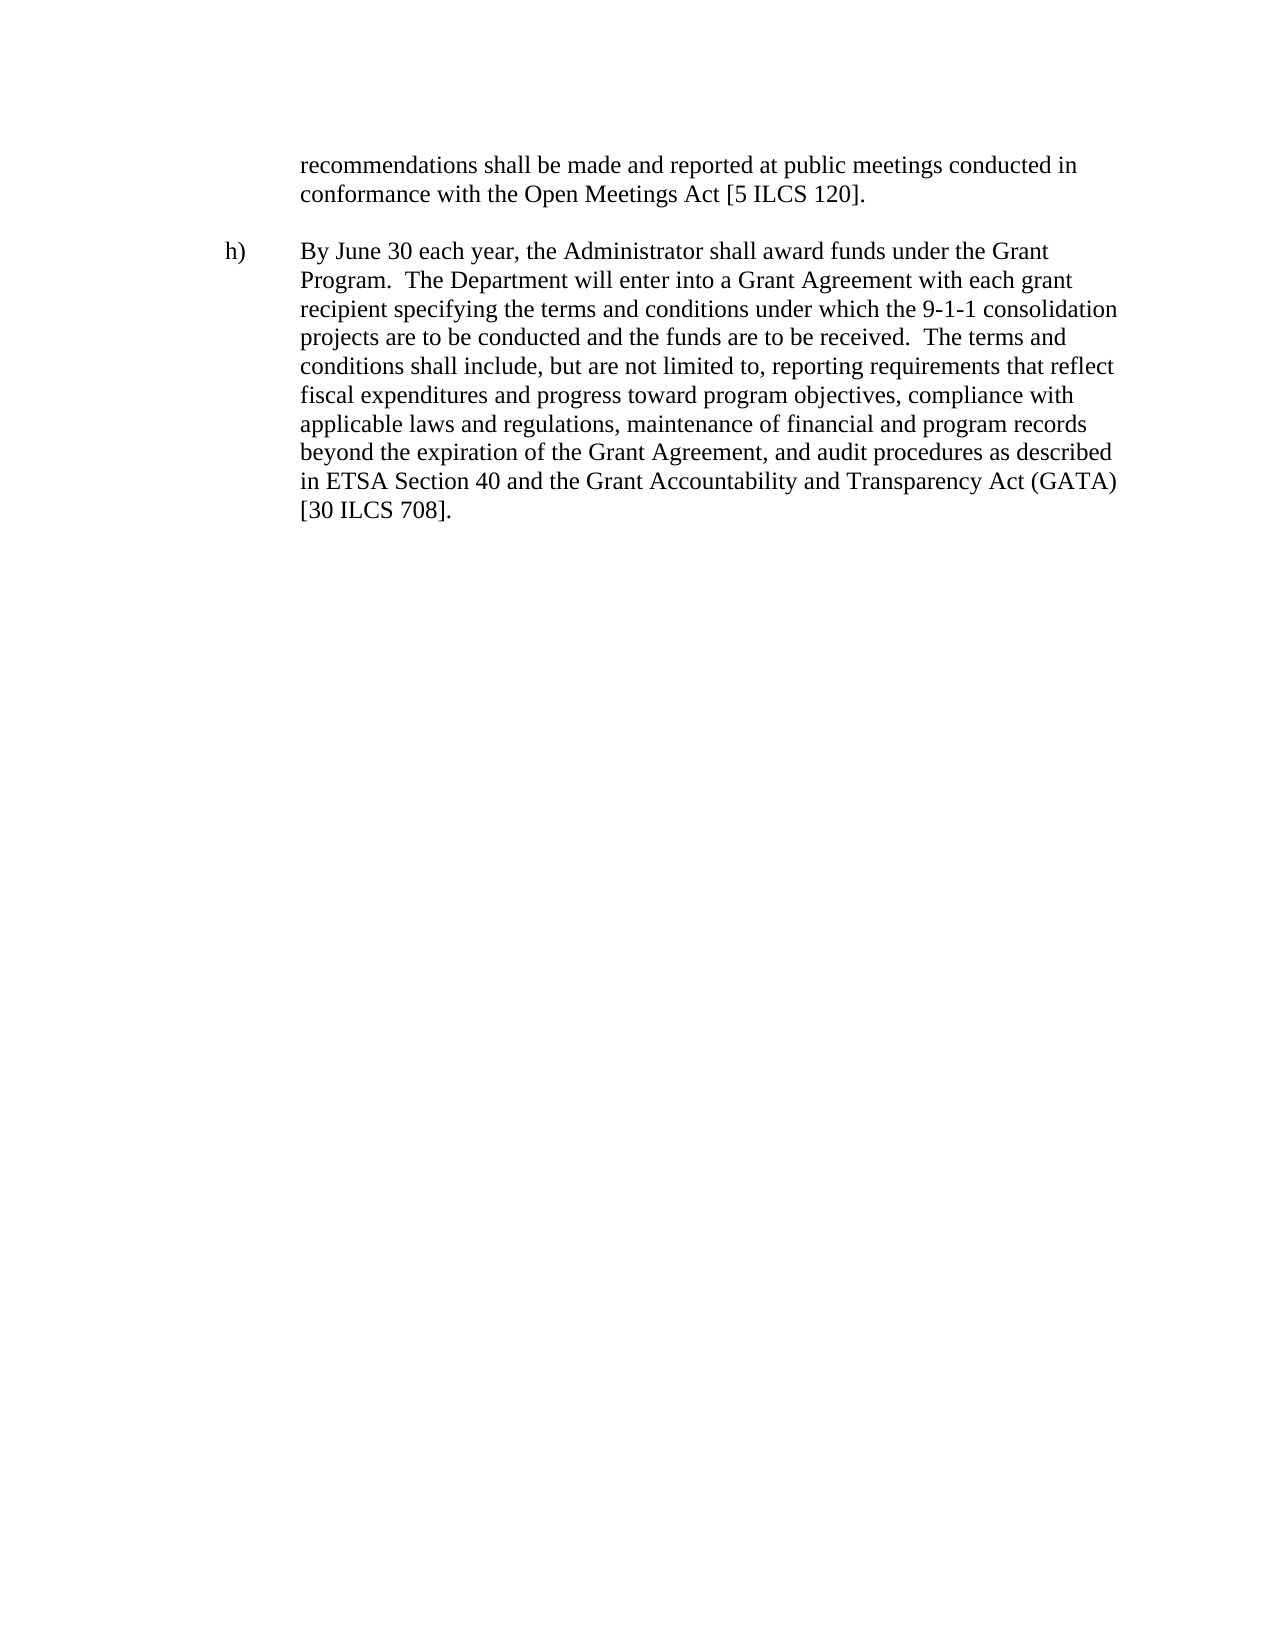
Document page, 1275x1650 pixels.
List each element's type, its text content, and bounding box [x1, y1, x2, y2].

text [225, 150, 1125, 207]
text h) By June 30 each year, the Administrator shall award funds under the Grant Program. The Department will enter into a Grant Agreement with each grant recipient specifying the terms and conditions under which the 9-1-1 consolidation projects are to be conducted and the funds are to be received. The terms and conditions shall include, but are not limited to, reporting requirements that reflect fiscal expenditures and progress toward program objectives, compliance with applicable laws and regulations, maintenance of financial and program records beyond the expiration of the Grant Agreement, and audit procedures as described in ETSA Section 40 and the Grant Accountability and Transparency Act (GATA) [30 ILCS 708]. [225, 236, 1125, 524]
